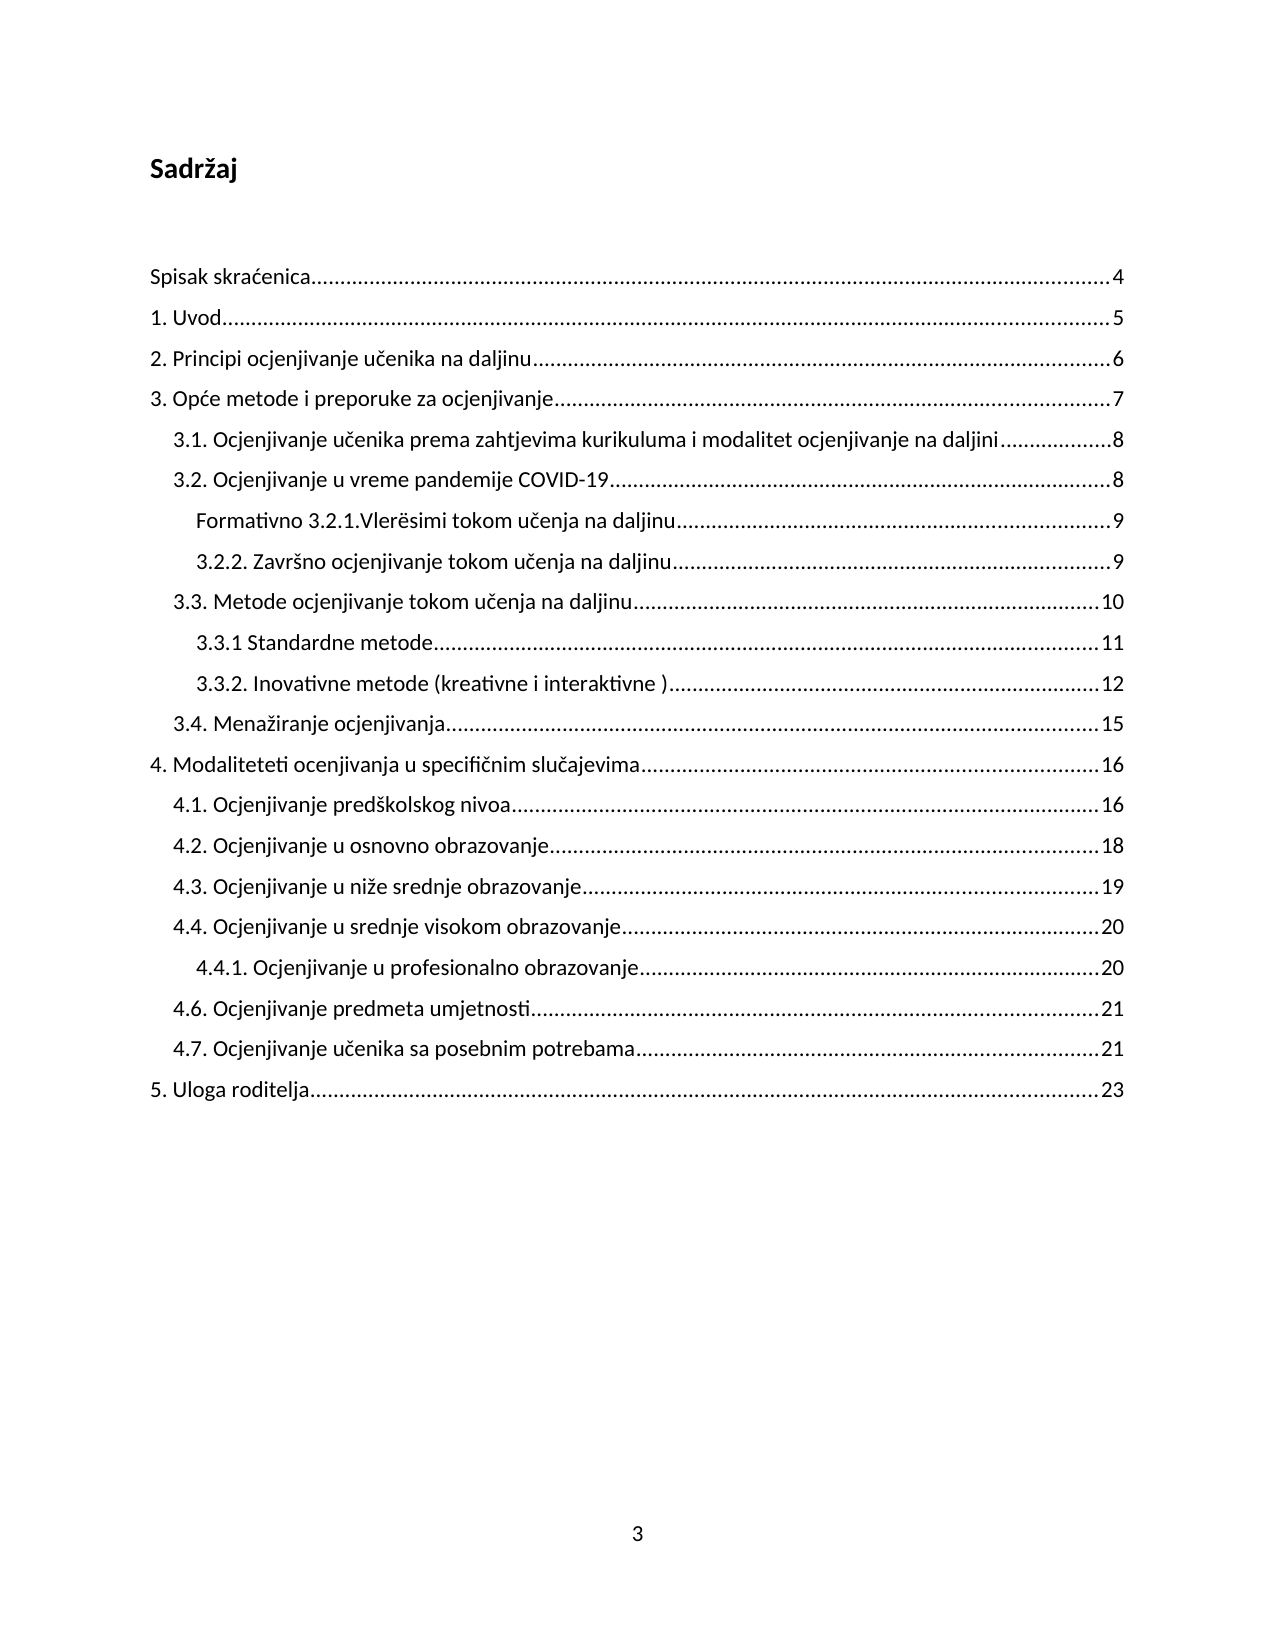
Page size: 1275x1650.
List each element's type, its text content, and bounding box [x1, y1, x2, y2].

text Sadržaj [150, 150, 1125, 186]
